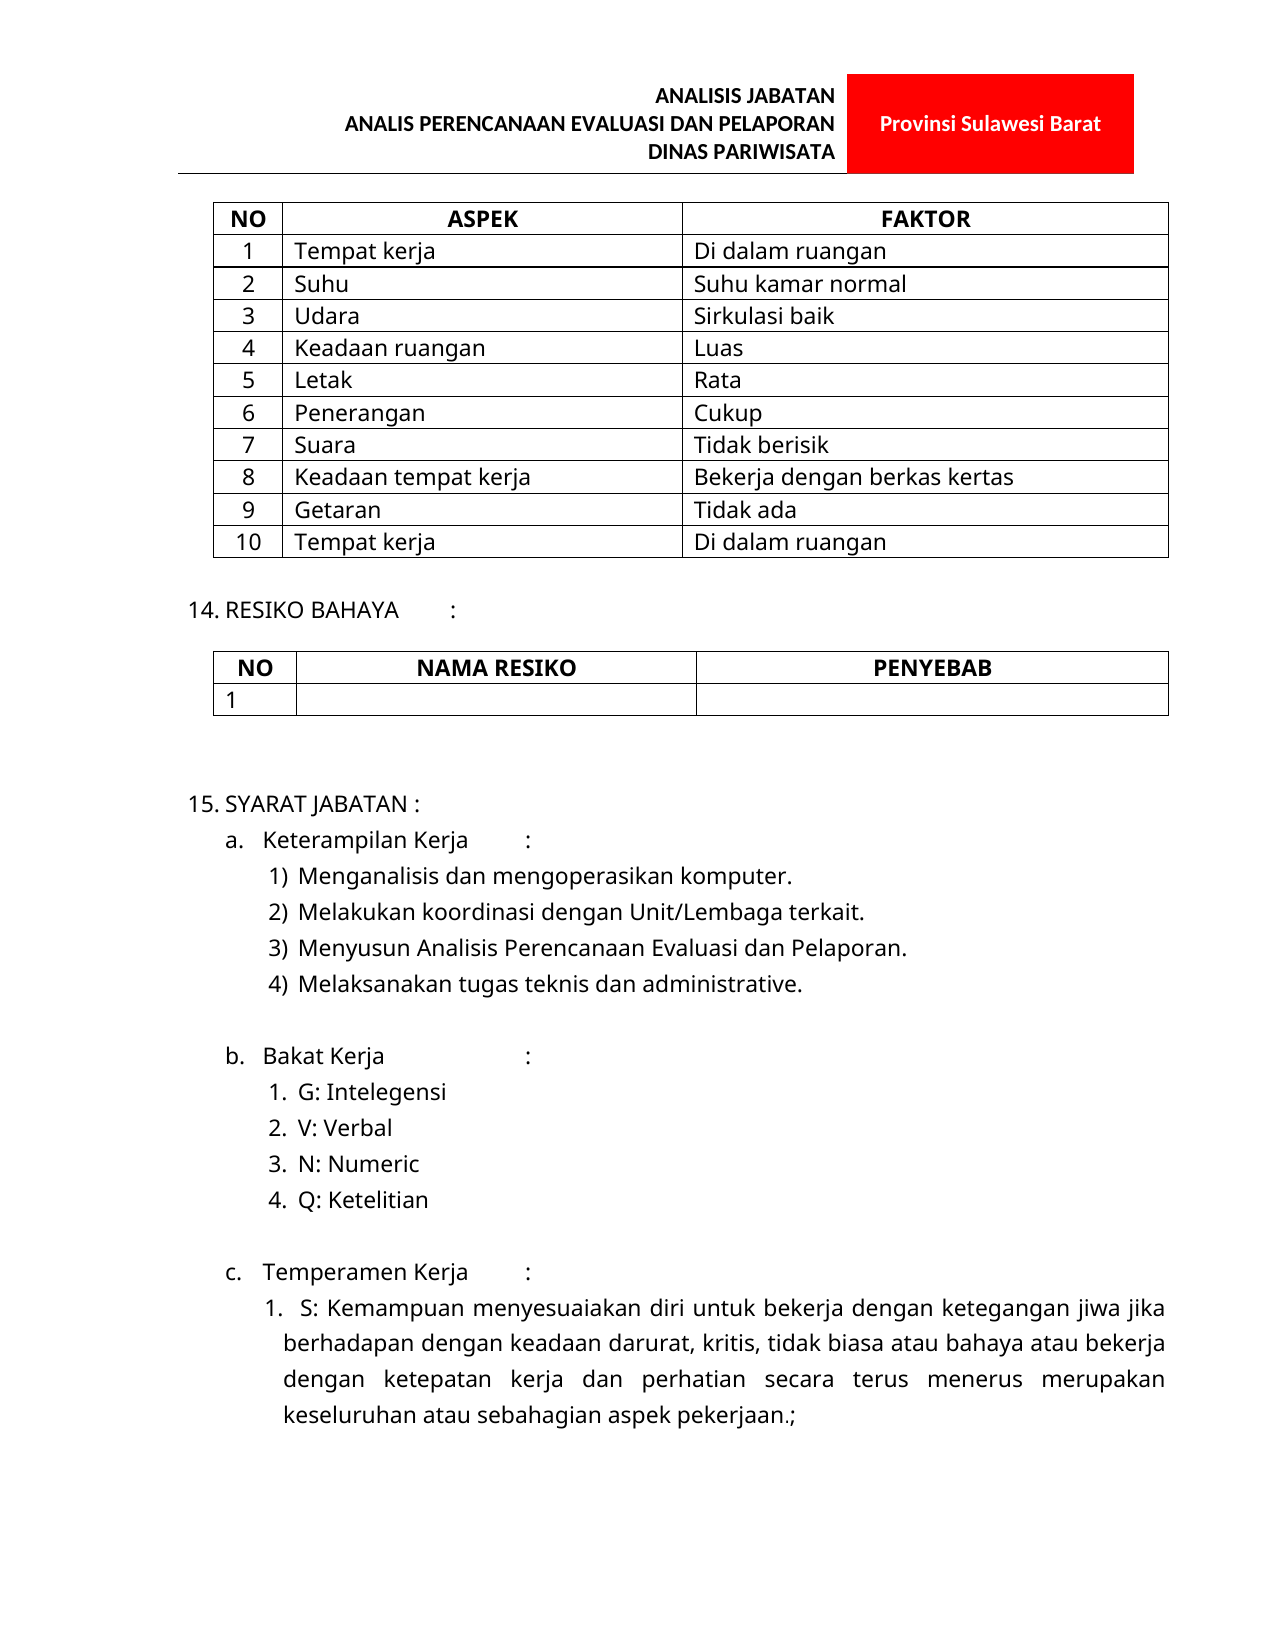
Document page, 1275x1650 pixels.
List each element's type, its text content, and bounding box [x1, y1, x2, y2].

table_cell 10 [214, 526, 282, 557]
table_cell [297, 684, 696, 715]
table_cell 1 [214, 684, 296, 715]
list Q: Ketelitian [268, 1184, 1167, 1215]
table_cell Tempat kerja [283, 526, 682, 557]
table_header FAKTOR [683, 203, 1168, 234]
table_cell Cukup [683, 397, 1168, 428]
table_cell Suara [283, 429, 682, 460]
table_cell Penerangan [283, 397, 682, 428]
table_cell Di dalam ruangan [683, 526, 1168, 557]
table_cell Getaran [283, 494, 682, 525]
table_cell Tidak ada [683, 494, 1168, 525]
table_header NO [214, 203, 282, 234]
table_cell 9 [214, 494, 282, 525]
table_cell 3 [214, 300, 282, 331]
list V: Verbal [268, 1112, 1167, 1143]
table_cell Tidak berisik [683, 429, 1168, 460]
list Keterampilan Kerja : [225, 824, 1167, 856]
table_cell Keadaan ruangan [283, 332, 682, 363]
table_cell Tempat kerja [283, 235, 682, 266]
table_header ASPEK [283, 203, 682, 234]
table_cell 5 [214, 364, 282, 396]
table_cell Bekerja dengan berkas kertas [683, 461, 1168, 492]
table_cell Keadaan tempat kerja [283, 461, 682, 492]
table_cell Sirkulasi baik [683, 300, 1168, 331]
list Menyusun Analisis Perencanaan Evaluasi dan Pelaporan. [268, 932, 1167, 963]
table_cell Di dalam ruangan [683, 235, 1168, 266]
list Menganalisis dan mengoperasikan komputer. [268, 860, 1167, 891]
list Melaksanakan tugas teknis dan administrative. [268, 968, 1167, 999]
table_cell Letak [283, 364, 682, 396]
table_cell Luas [683, 332, 1168, 363]
table_header NAMA RESIKO [297, 652, 696, 683]
list Melakukan koordinasi dengan Unit/Lembaga terkait. [268, 896, 1167, 927]
list Temperamen Kerja : [225, 1256, 1167, 1287]
table_cell Suhu [283, 268, 682, 299]
table_header PENYEBAB [697, 652, 1168, 683]
table_cell Rata [683, 364, 1168, 396]
table_header NO [214, 652, 296, 683]
table_cell 1 [214, 235, 282, 266]
table_cell [697, 684, 1168, 715]
table_cell 2 [214, 268, 282, 299]
list RESIKO BAHAYA : [187, 594, 1167, 625]
table_cell Udara [283, 300, 682, 331]
table_cell 8 [214, 461, 282, 492]
table_cell 7 [214, 429, 282, 460]
table_cell 4 [214, 332, 282, 363]
list S: Kemampuan menyesuaiakan diri untuk bekerja dengan ketegangan jiwa jika berhadapan dengan keadaan darurat, kritis, tidak biasa atau bahaya atau bekerja dengan ketepatan kerja dan perhatian secara terus menerus merupakan keseluruhan atau sebahagian aspek pekerjaan.; [264, 1291, 1167, 1431]
list SYARAT JABATAN : [187, 788, 1167, 819]
table_cell 6 [214, 397, 282, 428]
list Bakat Kerja : [225, 1040, 1167, 1071]
list N: Numeric [268, 1148, 1167, 1179]
list G: Intelegensi [268, 1076, 1167, 1107]
table_cell Suhu kamar normal [683, 268, 1168, 299]
